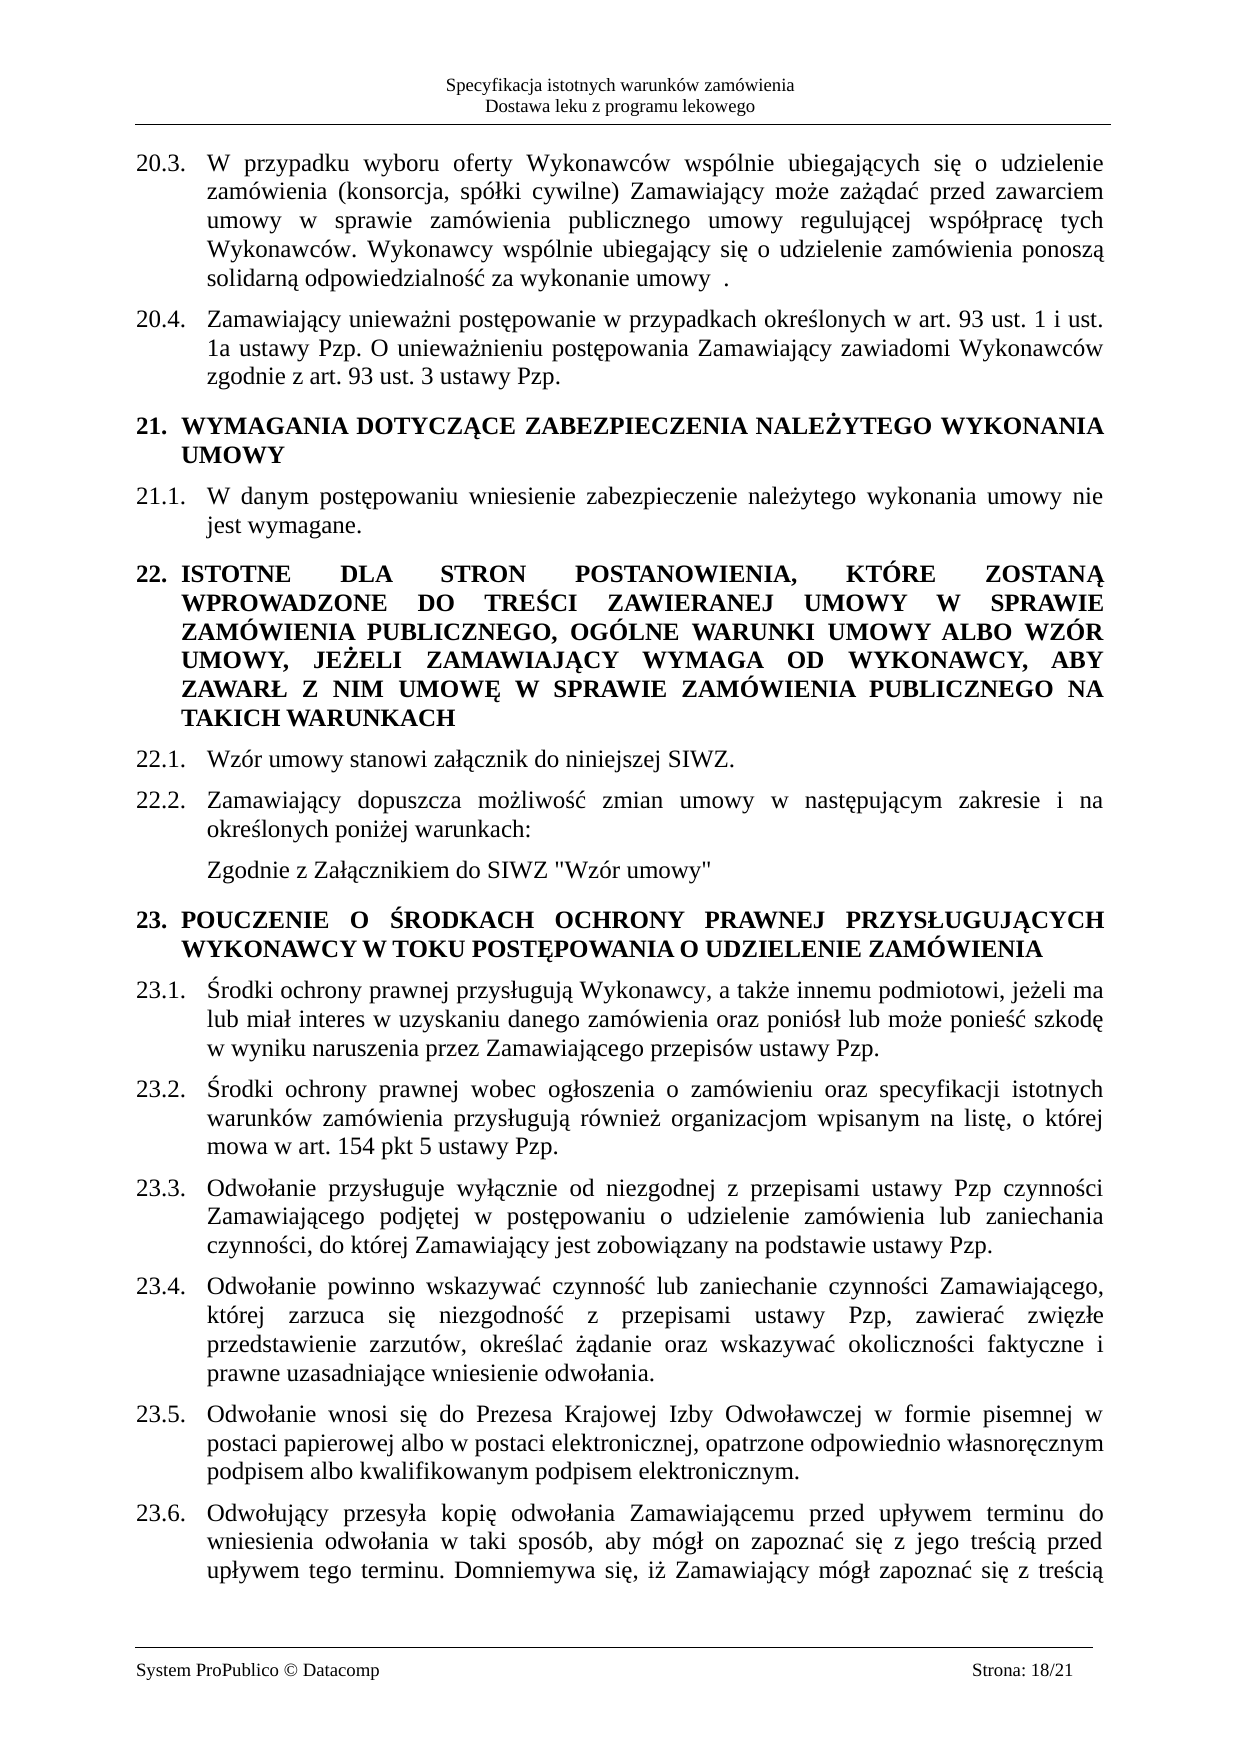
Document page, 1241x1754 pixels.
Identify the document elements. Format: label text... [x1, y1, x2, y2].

subtitle Zgodnie z Załącznikiem do SIWZ "Wzór umowy" [207, 856, 1104, 884]
subtitle W przypadku wyboru oferty Wykonawców wspólnie ubiegających się o udzielenie zamówienia (konsorcja, spółki cywilne) Zamawiający może zażądać przed zawarciem umowy w sprawie zamówienia publicznego umowy regulującej współpracę tych Wykonawców. Wykonawcy wspólnie ubiegający się o udzielenie zamówienia ponoszą solidarną odpowiedzialność za wykonanie umowy . [136, 148, 1104, 291]
subtitle Odwołanie wnosi się do Prezesa Krajowej Izby Odwoławczej w formie pisemnej w postaci papierowej albo w postaci elektronicznej, opatrzone odpowiednio własnoręcznym podpisem albo kwalifikowanym podpisem elektronicznym. [136, 1399, 1104, 1485]
subtitle Odwołanie powinno wskazywać czynność lub zaniechanie czynności Zamawiającego, której zarzuca się niezgodność z przepisami ustawy Pzp, zawierać zwięzłe przedstawienie zarzutów, określać żądanie oraz wskazywać okoliczności faktyczne i prawne uzasadniające wniesienie odwołania. [136, 1271, 1104, 1386]
subtitle Środki ochrony prawnej przysługują Wykonawcy, a także innemu podmiotowi, jeżeli ma lub miał interes w uzyskaniu danego zamówienia oraz poniósł lub może ponieść szkodę w wyniku naruszenia przez Zamawiającego przepisów ustawy Pzp. [136, 975, 1104, 1061]
subtitle Wymagania dotyczące zabezpieczenia należytego wykonania umowy [136, 411, 1104, 468]
subtitle Środki ochrony prawnej wobec ogłoszenia o zamówieniu oraz specyfikacji istotnych warunków zamówienia przysługują również organizacjom wpisanym na listę, o której mowa w art. 154 pkt 5 ustawy Pzp. [136, 1074, 1104, 1160]
subtitle Zamawiający dopuszcza możliwość zmian umowy w następującym zakresie i na określonych poniżej warunkach: [136, 786, 1104, 843]
subtitle W danym postępowaniu wniesienie zabezpieczenie należytego wykonania umowy nie jest wymagane. [136, 481, 1104, 538]
subtitle Istotne dla stron postanowienia, które zostaną wprowadzone do treści zawieranej umowy w sprawie zamówienia publicznego, ogólne warunki umowy albo wzór umowy, jeżeli zamawiający wymaga od wykonawcy, aby zawarł z nim umowę w sprawie zamówienia publicznego na takich warunkach [136, 559, 1104, 732]
subtitle Odwołanie przysługuje wyłącznie od niezgodnej z przepisami ustawy Pzp czynności Zamawiającego podjętej w postępowaniu o udzielenie zamówienia lub zaniechania czynności, do której Zamawiający jest zobowiązany na podstawie ustawy Pzp. [136, 1173, 1104, 1259]
subtitle Wzór umowy stanowi załącznik do niniejszej SIWZ. [136, 744, 1104, 773]
subtitle Zamawiający unieważni postępowanie w przypadkach określonych w art. 93 ust. 1 i ust. 1a ustawy Pzp. O unieważnieniu postępowania Zamawiający zawiadomi Wykonawców zgodnie z art. 93 ust. 3 ustawy Pzp. [136, 304, 1104, 390]
subtitle Pouczenie o środkach ochrony prawnej przysługujących Wykonawcy w toku postępowania o udzielenie zamówienia [136, 905, 1104, 963]
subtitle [136, 1498, 1104, 1584]
